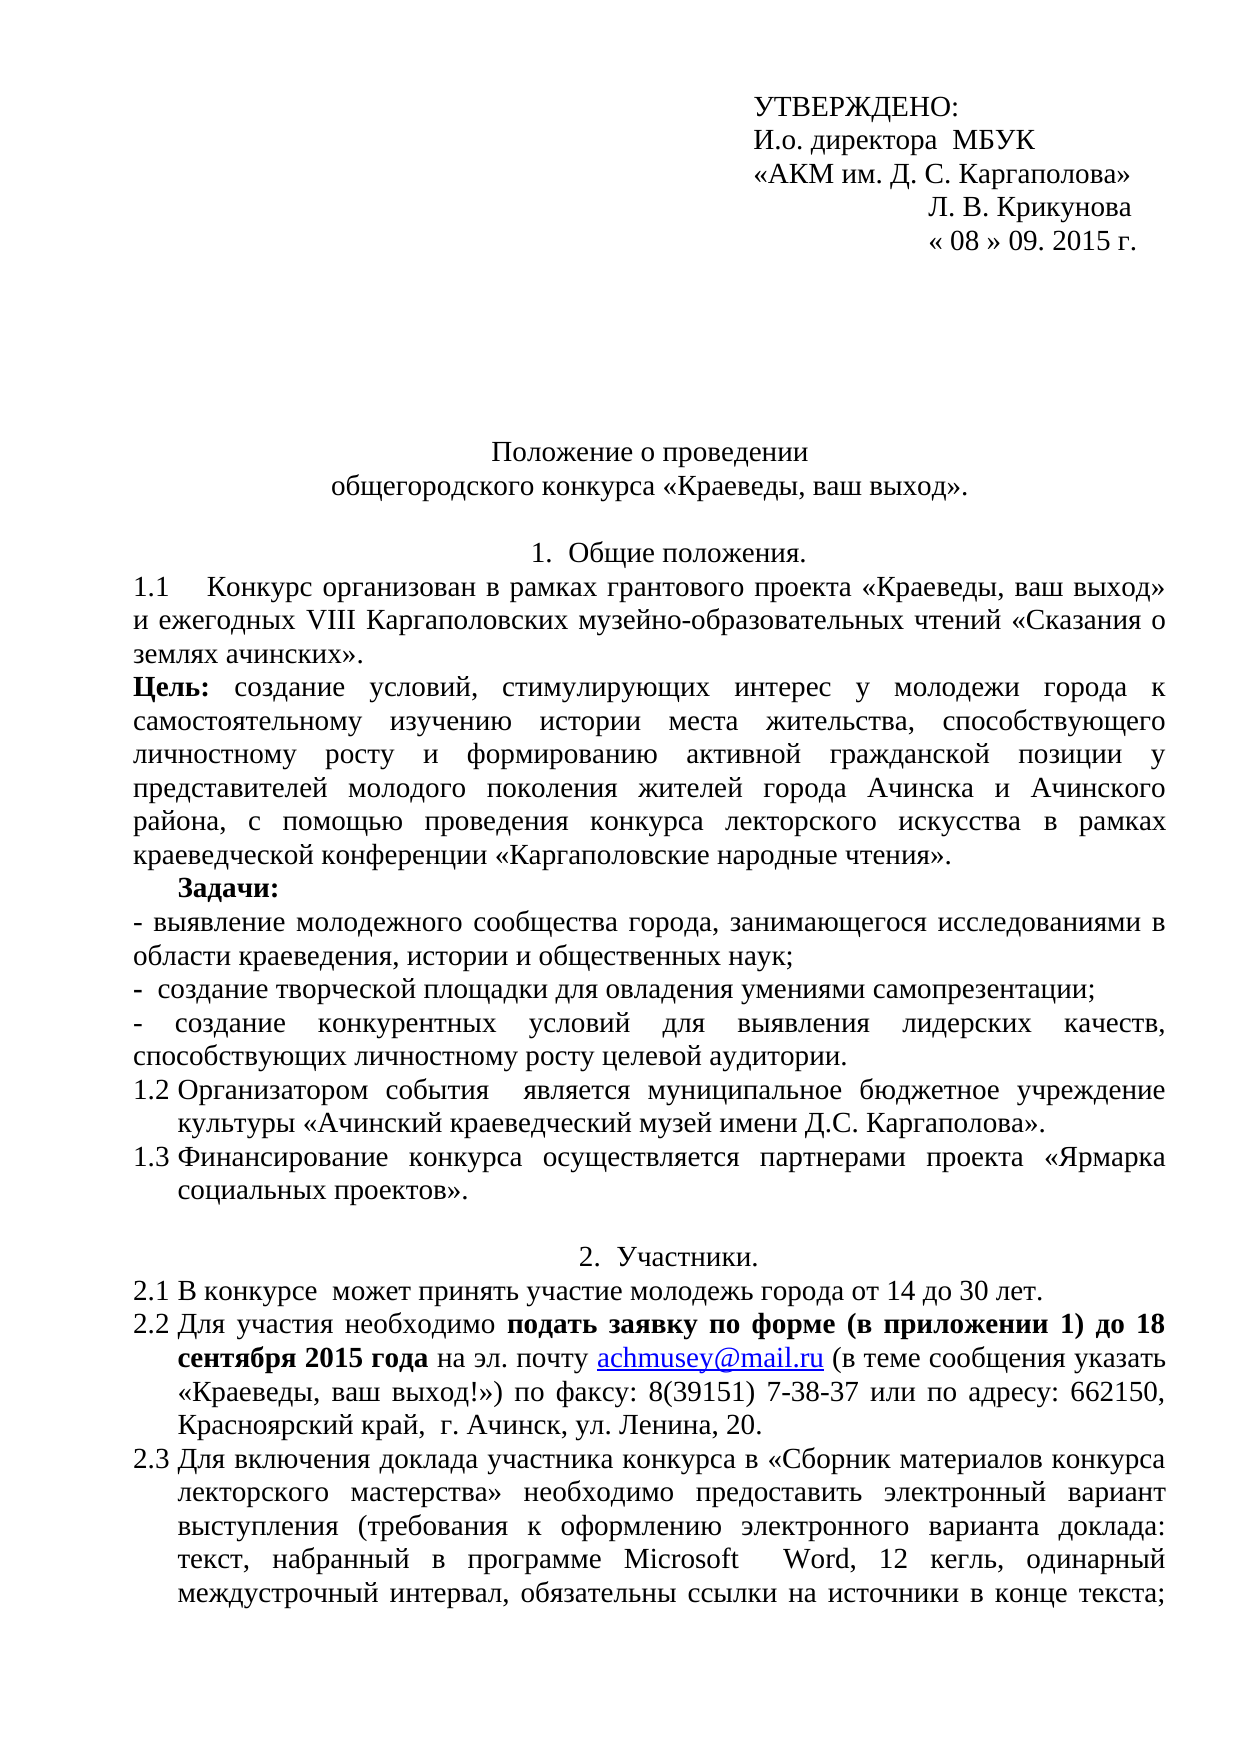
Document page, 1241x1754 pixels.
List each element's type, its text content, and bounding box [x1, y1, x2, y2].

text « 08 » 09. 2015 г. [133, 223, 1167, 256]
text УТВЕРЖДЕНО: [133, 89, 1167, 122]
text Задачи: [177, 871, 1167, 904]
list Участники. [170, 1239, 1167, 1273]
text «АКМ им. Д. С. Каргаполова» [133, 156, 1167, 189]
text - создание творческой площадки для овладения умениями самопрезентации; [133, 971, 1167, 1005]
list Общие положения. [170, 535, 1167, 569]
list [133, 1441, 1167, 1608]
text Положение о проведении [133, 434, 1167, 468]
text Цель: создание условий, стимулирующих интерес у молодежи города к самостоятельному изучению истории места жительства, способствующего личностному росту и формированию активной гражданской позиции у представителей молодого поколения жителей города Ачинска и Ачинского района, с помощью проведения конкурса лекторского искусства в рамках краеведческой конференции «Каргаполовские народные чтения». [133, 669, 1167, 871]
list Для участия необходимо подать заявку по форме (в приложении 1) до 18 сентября 2015 года на эл. почту achmusey@mail.ru (в теме сообщения указать «Краеведы, ваш выход!») по факсу: 8(39151) 7-38-37 или по адресу: 662150, Красноярский край, г. Ачинск, ул. Ленина, 20. [133, 1307, 1167, 1441]
list В конкурсе может принять участие молодежь города от 14 до 30 лет. [133, 1273, 1167, 1307]
text Л. В. Крикунова [133, 189, 1167, 223]
text - выявление молодежного сообщества города, занимающегося исследованиями в области краеведения, истории и общественных наук; [133, 904, 1167, 971]
list Организатором события является муниципальное бюджетное учреждение культуры «Ачинский краеведческий музей имени Д.С. Каргаполова». [133, 1072, 1167, 1139]
text общегородского конкурса «Краеведы, ваш выход». [133, 468, 1167, 502]
text - создание конкурентных условий для выявления лидерских качеств, способствующих личностному росту целевой аудитории. [133, 1005, 1167, 1072]
text И.о. директора МБУК [133, 122, 1167, 156]
list Конкурс организован в рамках грантового проекта «Краеведы, ваш выход» и ежегодных VIII Каргаполовских музейно-образовательных чтений «Сказания о землях ачинских». [133, 569, 1167, 669]
list Финансирование конкурса осуществляется партнерами проекта «Ярмарка социальных проектов». [133, 1139, 1167, 1206]
